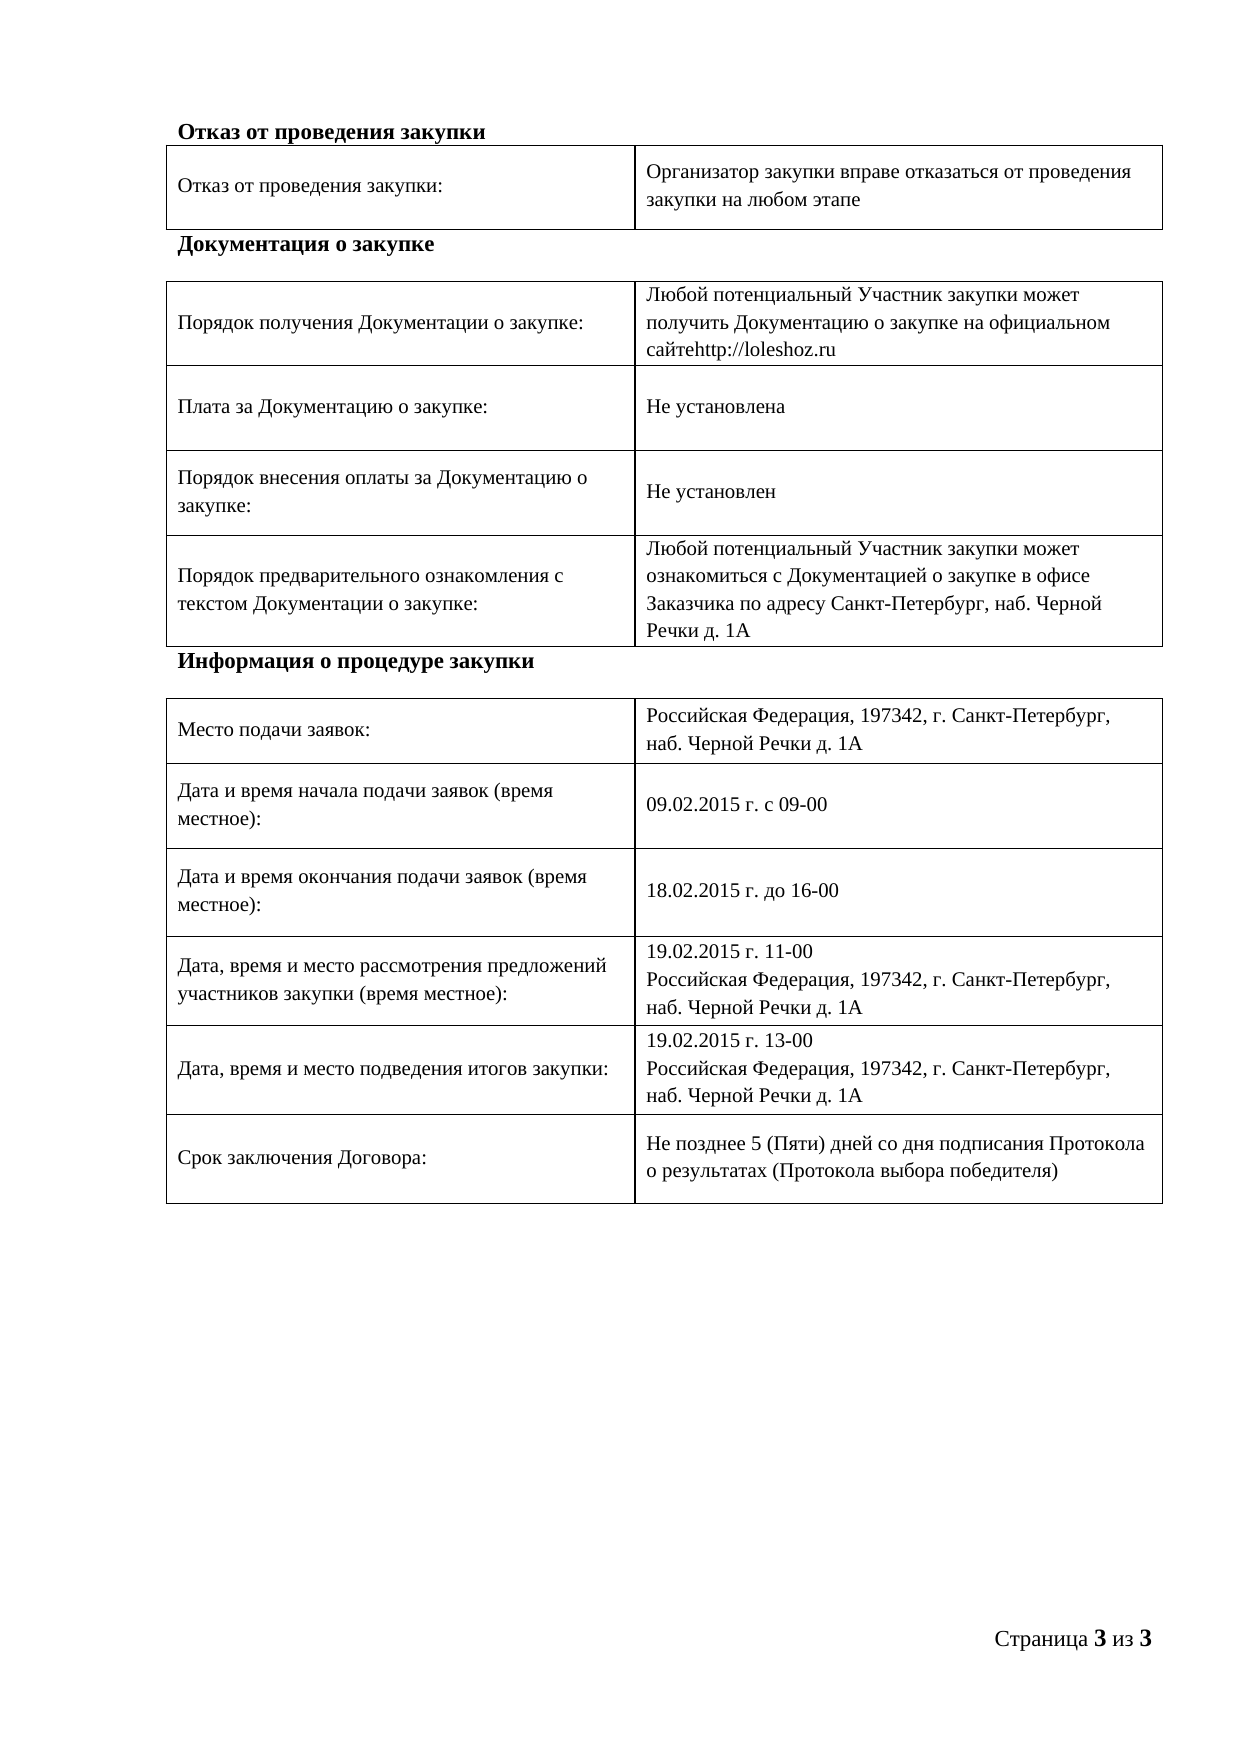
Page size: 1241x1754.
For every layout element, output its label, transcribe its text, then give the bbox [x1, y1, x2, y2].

text Информация о процедуре закупки [177, 647, 1152, 674]
table_header Место подачи заявок: [167, 699, 634, 763]
table_cell 19.02.2015 г. 13-00 Российская Федерация, 197342, г. Санкт-Петербург, наб. Черной Речки д. 1А [636, 1026, 1162, 1114]
table_cell Дата и время начала подачи заявок (время местное): [167, 764, 634, 847]
table_cell 18.02.2015 г. до 16-00 [636, 849, 1162, 936]
text Отказ от проведения закупки [177, 118, 1152, 144]
table_cell Не позднее 5 (Пяти) дней со дня подписания Протокола о результатах (Протокола выбора победителя) [636, 1115, 1162, 1202]
table_cell Срок заключения Договора: [167, 1115, 634, 1202]
table_cell Не установлена [636, 366, 1162, 450]
table_header Российская Федерация, 197342, г. Санкт-Петербург, наб. Черной Речки д. 1А [636, 699, 1162, 763]
text Документация о закупке [177, 230, 1152, 256]
table_cell Дата, время и место рассмотрения предложений участников закупки (время местное): [167, 937, 634, 1025]
table_header Любой потенциальный Участник закупки может получить Документацию о закупке на официальном сайтеhttp://loleshoz.ru [636, 282, 1162, 365]
table_cell 09.02.2015 г. с 09-00 [636, 764, 1162, 847]
table_cell 19.02.2015 г. 11-00 Российская Федерация, 197342, г. Санкт-Петербург, наб. Черной Речки д. 1А [636, 937, 1162, 1025]
table_cell Порядок предварительного ознакомления с текстом Документации о закупке: [167, 536, 634, 646]
table_header Отказ от проведения закупки: [167, 146, 634, 229]
table_cell Плата за Документацию о закупке: [167, 366, 634, 450]
table_cell Любой потенциальный Участник закупки может ознакомиться с Документацией о закупке в офисе Заказчика по адресу Санкт-Петербург, наб. Черной Речки д. 1А [636, 536, 1162, 646]
table_cell Не установлен [636, 451, 1162, 534]
table_cell Дата, время и место подведения итогов закупки: [167, 1026, 634, 1114]
table_header Организатор закупки вправе отказаться от проведения закупки на любом этапе [636, 146, 1162, 229]
table_cell Дата и время окончания подачи заявок (время местное): [167, 849, 634, 936]
table_header Порядок получения Документации о закупке: [167, 282, 634, 365]
table_cell Порядок внесения оплаты за Документацию о закупке: [167, 451, 634, 534]
